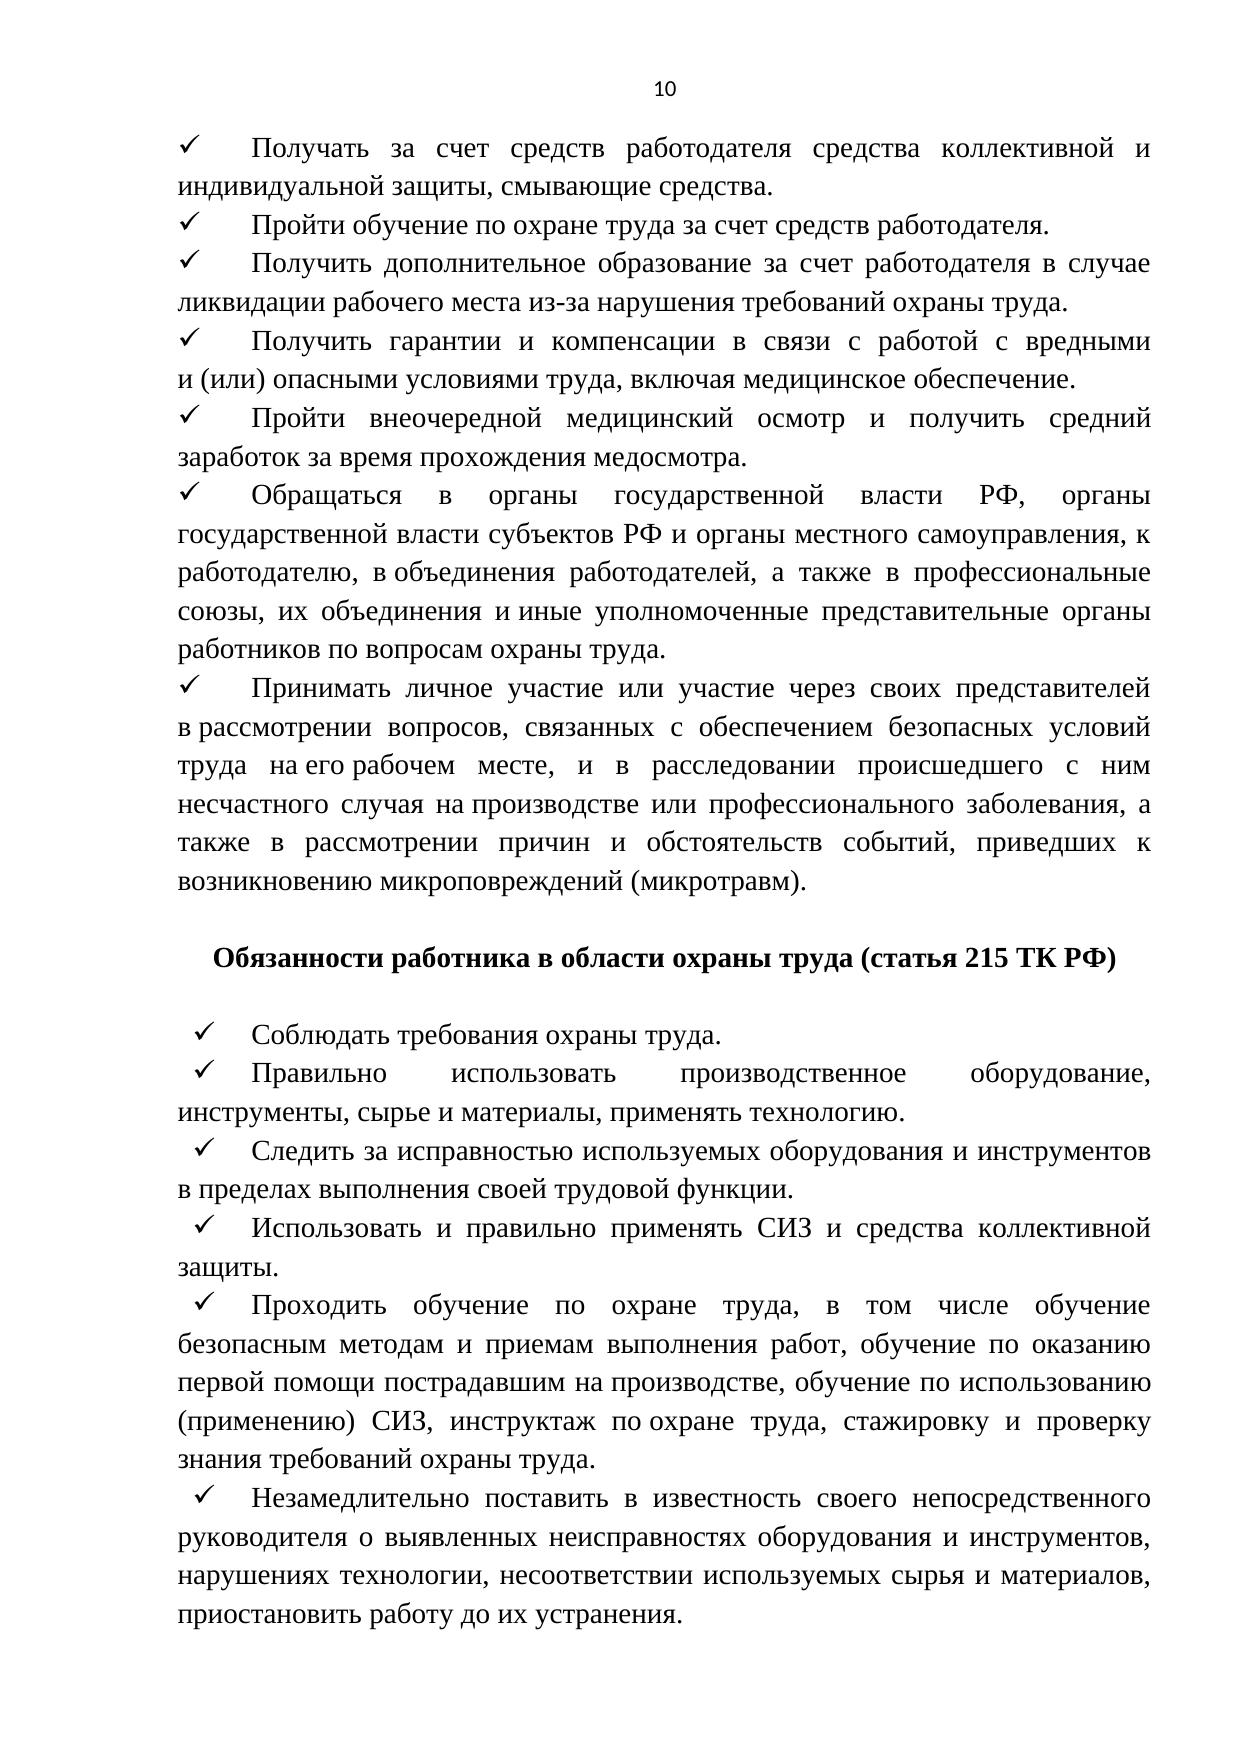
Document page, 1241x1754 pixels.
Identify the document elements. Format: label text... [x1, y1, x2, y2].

list Пройти обучение по охране труда за счет средств работодателя. [177, 207, 1152, 241]
list Пройти внеочередной медицинский осмотр и получить средний заработок за время прохождения медосмотра. [177, 400, 1152, 472]
list Получать за счет средств работодателя средства коллективной и индивидуальной защиты, смывающие средства. [177, 130, 1152, 202]
list Получить гарантии и компенсации в связи с работой с вредными и (или) опасными условиями труда, включая медицинское обеспечение. [177, 323, 1152, 395]
list Использовать и правильно применять СИЗ и средства коллективной защиты. [177, 1210, 1152, 1282]
list Соблюдать требования охраны труда. [177, 1017, 1152, 1051]
list Незамедлительно поставить в известность своего непосредственного руководителя о выявленных неисправностях оборудования и инструментов, нарушениях технологии, несоответствии используемых сырья и материалов, приостановить работу до их устранения. [177, 1480, 1152, 1629]
list Обращаться в органы государственной власти РФ, органы государственной власти субъектов РФ и органы местного самоуправления, к работодателю, в объединения работодателей, а также в профессиональные союзы, их объединения и иные уполномоченные представительные органы работников по вопросам охраны труда. [177, 477, 1152, 665]
list Принимать личное участие или участие через своих представителей в рассмотрении вопросов, связанных с обеспечением безопасных условий труда на его рабочем месте, и в расследовании происшедшего с ним несчастного случая на производстве или профессионального заболевания, а также в рассмотрении причин и обстоятельств событий, приведших к возникновению микроповреждений (микротравм). [177, 670, 1152, 896]
list Проходить обучение по охране труда, в том числе обучение безопасным методам и приемам выполнения работ, обучение по оказанию первой помощи пострадавшим на производстве, обучение по использованию (применению) СИЗ, инструктаж по охране труда, стажировку и проверку знания требований охраны труда. [177, 1287, 1152, 1475]
list Правильно использовать производственное оборудование, инструменты, сырье и материалы, применять технологию. [177, 1056, 1152, 1128]
list Получить дополнительное образование за счет работодателя в случае ликвидации рабочего места из-за нарушения требований охраны труда. [177, 246, 1152, 318]
text Обязанности работника в области охраны труда (статья 215 ТК РФ) [177, 940, 1152, 973]
list Следить за исправностью используемых оборудования и инструментов в пределах выполнения своей трудовой функции. [177, 1133, 1152, 1205]
